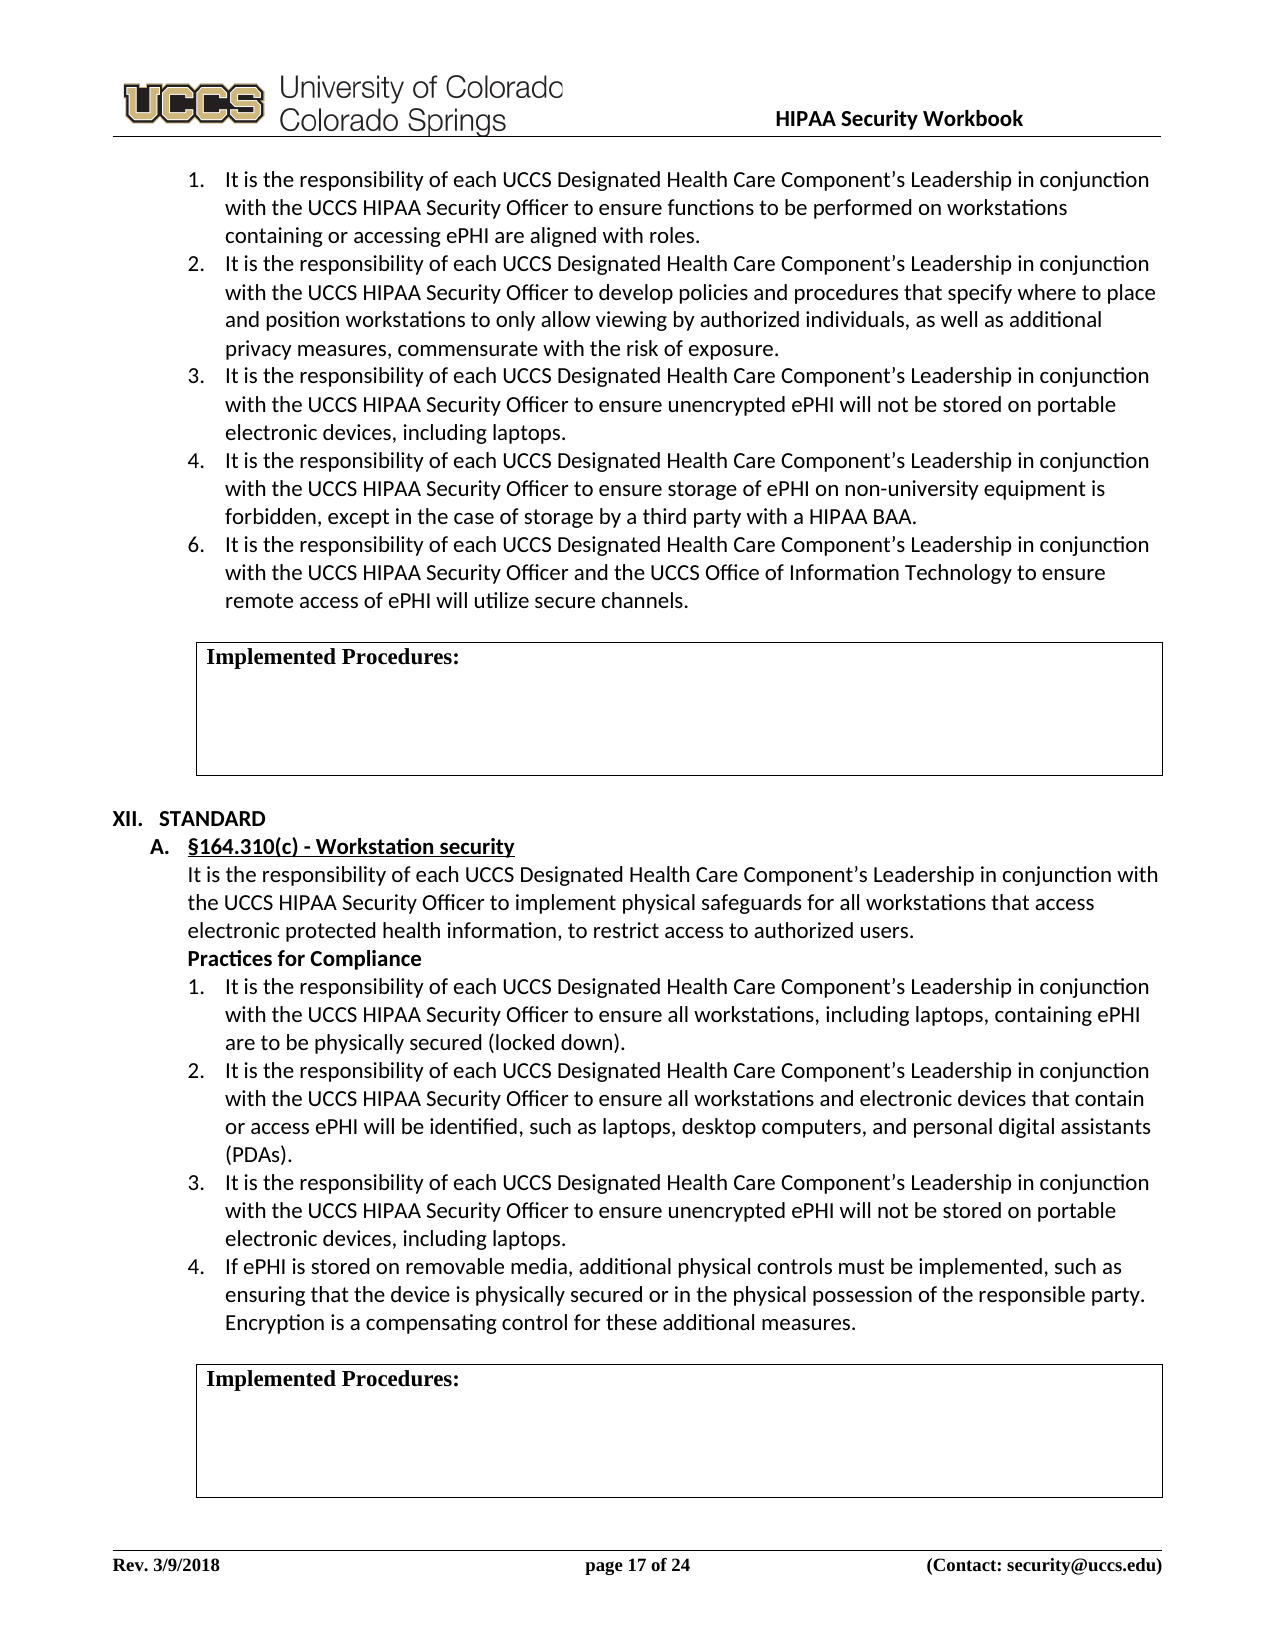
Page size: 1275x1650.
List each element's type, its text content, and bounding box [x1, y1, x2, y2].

list If ePHI is stored on removable media, additional physical controls must be implemented, such as ensuring that the device is physically secured or in the physical possession of the responsible party. Encryption is a compensating control for these additional measures. [187, 1252, 1162, 1336]
list It is the responsibility of each UCCS Designated Health Care Component’s Leadership in conjunction with the UCCS HIPAA Security Officer to ensure all workstations, including laptops, containing ePHI are to be physically secured (locked down). [187, 972, 1162, 1056]
list It is the responsibility of each UCCS Designated Health Care Component’s Leadership in conjunction with the UCCS HIPAA Security Officer to ensure functions to be performed on workstations containing or accessing ePHI are aligned with roles. [187, 166, 1162, 249]
text XII. STANDARD [112, 804, 1162, 832]
list It is the responsibility of each UCCS Designated Health Care Component’s Leadership in conjunction with the UCCS HIPAA Security Officer to ensure unencrypted ePHI will not be stored on portable electronic devices, including laptops. [187, 1168, 1162, 1252]
subtitle §164.310(c) - Workstation security [150, 832, 1162, 860]
table_header Implemented Procedures: [197, 1365, 1162, 1497]
table_header Implemented Procedures: [197, 643, 1162, 775]
text It is the responsibility of each UCCS Designated Health Care Component’s Leadership in conjunction with the UCCS HIPAA Security Officer to implement physical safeguards for all workstations that access electronic protected health information, to restrict access to authorized users. [187, 860, 1162, 944]
list It is the responsibility of each UCCS Designated Health Care Component’s Leadership in conjunction with the UCCS HIPAA Security Officer to ensure unencrypted ePHI will not be stored on portable electronic devices, including laptops. [187, 362, 1162, 446]
text Practices for Compliance [112, 944, 1162, 972]
list It is the responsibility of each UCCS Designated Health Care Component’s Leadership in conjunction with the UCCS HIPAA Security Officer to ensure all workstations and electronic devices that contain or access ePHI will be identified, such as laptops, desktop computers, and personal digital assistants (PDAs). [187, 1056, 1162, 1168]
list It is the responsibility of each UCCS Designated Health Care Component’s Leadership in conjunction with the UCCS HIPAA Security Officer to develop policies and procedures that specify where to place and position workstations to only allow viewing by authorized individuals, as well as additional privacy measures, commensurate with the risk of exposure. [187, 249, 1162, 362]
list It is the responsibility of each UCCS Designated Health Care Component’s Leadership in conjunction with the UCCS HIPAA Security Officer and the UCCS Office of Information Technology to ensure remote access of ePHI will utilize secure channels. [187, 530, 1162, 614]
list It is the responsibility of each UCCS Designated Health Care Component’s Leadership in conjunction with the UCCS HIPAA Security Officer to ensure storage of ePHI on non-university equipment is forbidden, except in the case of storage by a third party with a HIPAA BAA. [187, 446, 1162, 530]
